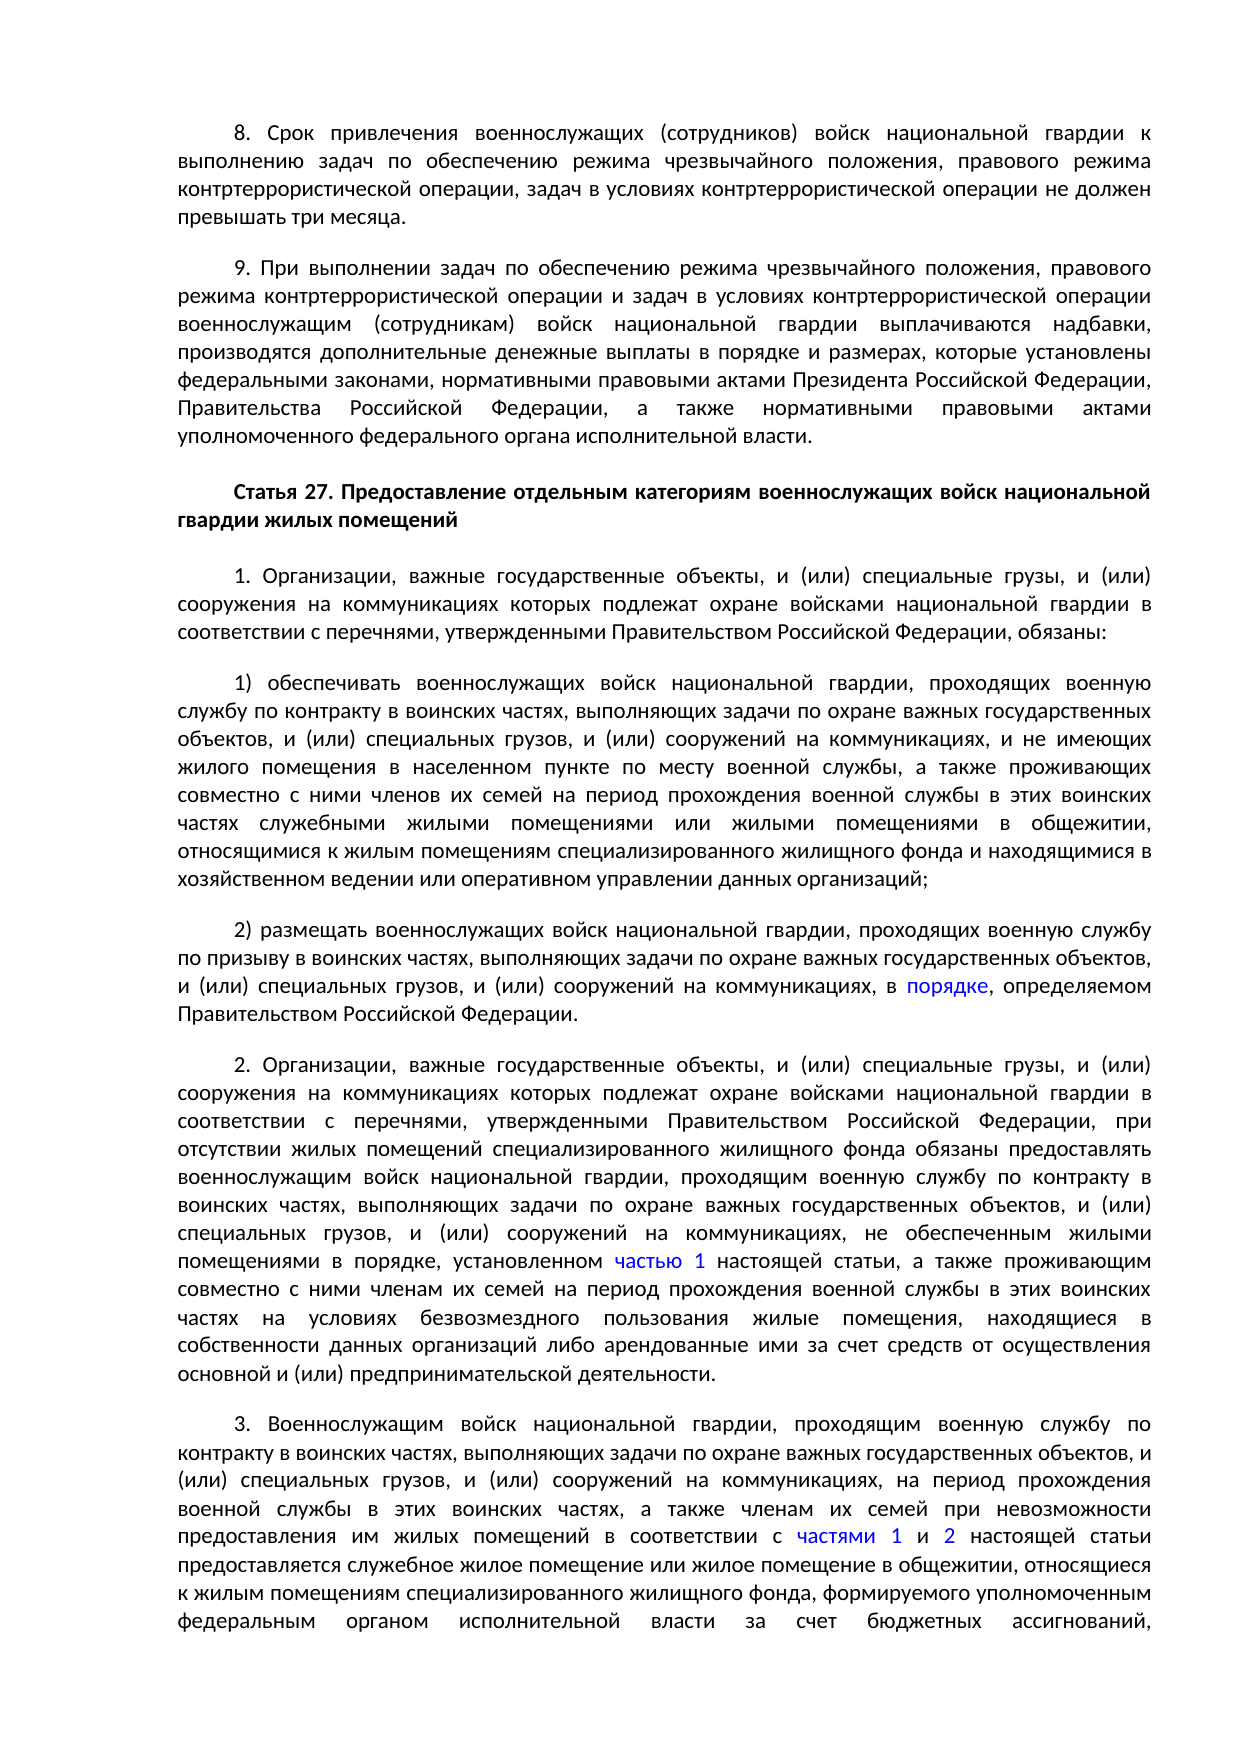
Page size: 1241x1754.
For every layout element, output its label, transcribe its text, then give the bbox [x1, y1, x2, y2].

text 1. Организации, важные государственные объекты, и (или) специальные грузы, и (или) сооружения на коммуникациях которых подлежат охране войсками национальной гвардии в соответствии с перечнями, утвержденными Правительством Российской Федерации, обязаны: [177, 561, 1152, 645]
text 1) обеспечивать военнослужащих войск национальной гвардии, проходящих военную службу по контракту в воинских частях, выполняющих задачи по охране важных государственных объектов, и (или) специальных грузов, и (или) сооружений на коммуникациях, и не имеющих жилого помещения в населенном пункте по месту военной службы, а также проживающих совместно с ними членов их семей на период прохождения военной службы в этих воинских частях служебными жилыми помещениями или жилыми помещениями в общежитии, относящимися к жилым помещениям специализированного жилищного фонда и находящимися в хозяйственном ведении или оперативном управлении данных организаций; [177, 668, 1152, 892]
text 2. Организации, важные государственные объекты, и (или) специальные грузы, и (или) сооружения на коммуникациях которых подлежат охране войсками национальной гвардии в соответствии с перечнями, утвержденными Правительством Российской Федерации, при отсутствии жилых помещений специализированного жилищного фонда обязаны предоставлять военнослужащим войск национальной гвардии, проходящим военную службу по контракту в воинских частях, выполняющих задачи по охране важных государственных объектов, и (или) специальных грузов, и (или) сооружений на коммуникациях, не обеспеченным жилыми помещениями в порядке, установленном частью 1 настоящей статьи, а также проживающим совместно с ними членам их семей на период прохождения военной службы в этих воинских частях на условиях безвозмездного пользования жилые помещения, находящиеся в собственности данных организаций либо арендованные ими за счет средств от осуществления основной и (или) предпринимательской деятельности. [177, 1050, 1152, 1387]
text 8. Срок привлечения военнослужащих (сотрудников) войск национальной гвардии к выполнению задач по обеспечению режима чрезвычайного положения, правового режима контртеррористической операции, задач в условиях контртеррористической операции не должен превышать три месяца. [177, 118, 1152, 230]
text 2) размещать военнослужащих войск национальной гвардии, проходящих военную службу по призыву в воинских частях, выполняющих задачи по охране важных государственных объектов, и (или) специальных грузов, и (или) сооружений на коммуникациях, в порядке, определяемом Правительством Российской Федерации. [177, 915, 1152, 1027]
title Статья 27. Предоставление отдельным категориям военнослужащих войск национальной гвардии жилых помещений [177, 477, 1152, 533]
text 9. При выполнении задач по обеспечению режима чрезвычайного положения, правового режима контртеррористической операции и задач в условиях контртеррористической операции военнослужащим (сотрудникам) войск национальной гвардии выплачиваются надбавки, производятся дополнительные денежные выплаты в порядке и размерах, которые установлены федеральными законами, нормативными правовыми актами Президента Российской Федерации, Правительства Российской Федерации, а также нормативными правовыми актами уполномоченного федерального органа исполнительной власти. [177, 253, 1152, 449]
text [177, 1409, 1152, 1634]
